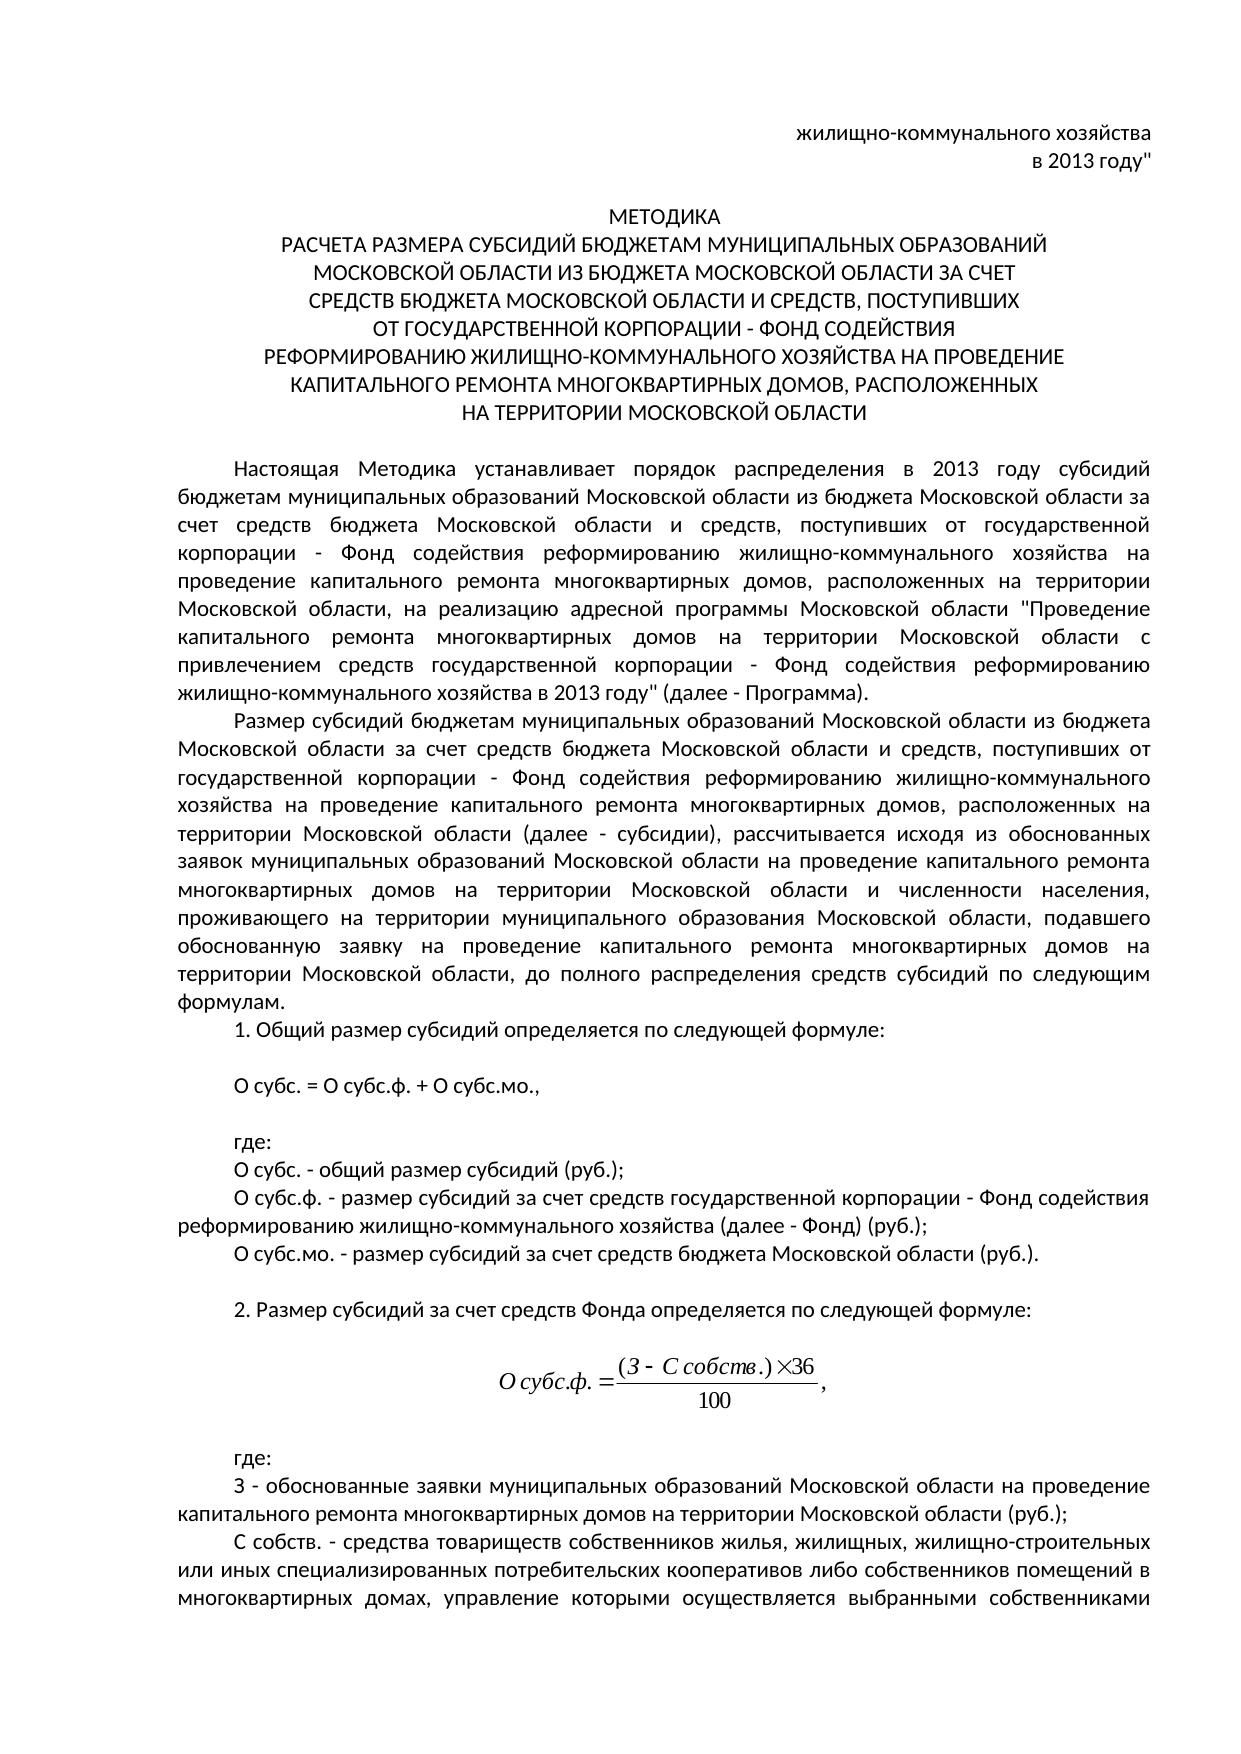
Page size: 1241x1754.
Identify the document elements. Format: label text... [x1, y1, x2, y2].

text РАСЧЕТА РАЗМЕРА СУБСИДИЙ БЮДЖЕТАМ МУНИЦИПАЛЬНЫХ ОБРАЗОВАНИЙ [177, 230, 1152, 258]
text жилищно-коммунального хозяйства [177, 118, 1152, 146]
text где: [177, 1443, 1152, 1471]
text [177, 1527, 1152, 1611]
text Настоящая Методика устанавливает порядок распределения в 2013 году субсидий бюджетам муниципальных образований Московской области из бюджета Московской области за счет средств бюджета Московской области и средств, поступивших от государственной корпорации - Фонд содействия реформированию жилищно-коммунального хозяйства на проведение капитального ремонта многоквартирных домов, расположенных на территории Московской области, на реализацию адресной программы Московской области "Проведение капитального ремонта многоквартирных домов на территории Московской области с привлечением средств государственной корпорации - Фонд содействия реформированию жилищно-коммунального хозяйства в 2013 году" (далее - Программа). [177, 454, 1152, 707]
text 1. Общий размер субсидий определяется по следующей формуле: [177, 1015, 1152, 1043]
text МОСКОВСКОЙ ОБЛАСТИ ИЗ БЮДЖЕТА МОСКОВСКОЙ ОБЛАСТИ ЗА СЧЕТ [177, 258, 1152, 286]
text где: [177, 1127, 1152, 1155]
text ОТ ГОСУДАРСТВЕННОЙ КОРПОРАЦИИ - ФОНД СОДЕЙСТВИЯ [177, 314, 1152, 342]
text МЕТОДИКА [177, 202, 1152, 230]
text КАПИТАЛЬНОГО РЕМОНТА МНОГОКВАРТИРНЫХ ДОМОВ, РАСПОЛОЖЕННЫХ [177, 370, 1152, 398]
text НА ТЕРРИТОРИИ МОСКОВСКОЙ ОБЛАСТИ [177, 398, 1152, 426]
text З - обоснованные заявки муниципальных образований Московской области на проведение капитального ремонта многоквартирных домов на территории Московской области (руб.); [177, 1471, 1152, 1527]
text в 2013 году" [177, 146, 1152, 174]
text 2. Размер субсидий за счет средств Фонда определяется по следующей формуле: [177, 1295, 1152, 1323]
text РЕФОРМИРОВАНИЮ ЖИЛИЩНО-КОММУНАЛЬНОГО ХОЗЯЙСТВА НА ПРОВЕДЕНИЕ [177, 342, 1152, 370]
text О субс.ф. - размер субсидий за счет средств государственной корпорации - Фонд содействия реформированию жилищно-коммунального хозяйства (далее - Фонд) (руб.); [177, 1183, 1152, 1239]
text О субс. = О субс.ф. + О субс.мо., [177, 1071, 1152, 1099]
text Размер субсидий бюджетам муниципальных образований Московской области из бюджета Московской области за счет средств бюджета Московской области и средств, поступивших от государственной корпорации - Фонд содействия реформированию жилищно-коммунального хозяйства на проведение капитального ремонта многоквартирных домов, расположенных на территории Московской области (далее - субсидии), рассчитывается исходя из обоснованных заявок муниципальных образований Московской области на проведение капитального ремонта многоквартирных домов на территории Московской области и численности населения, проживающего на территории муниципального образования Московской области, подавшего обоснованную заявку на проведение капитального ремонта многоквартирных домов на территории Московской области, до полного распределения средств субсидий по следующим формулам. [177, 707, 1152, 1015]
text О субс. - общий размер субсидий (руб.); [177, 1155, 1152, 1183]
text О субс.мо. - размер субсидий за счет средств бюджета Московской области (руб.). [177, 1239, 1152, 1267]
text СРЕДСТВ БЮДЖЕТА МОСКОВСКОЙ ОБЛАСТИ И СРЕДСТВ, ПОСТУПИВШИХ [177, 286, 1152, 314]
